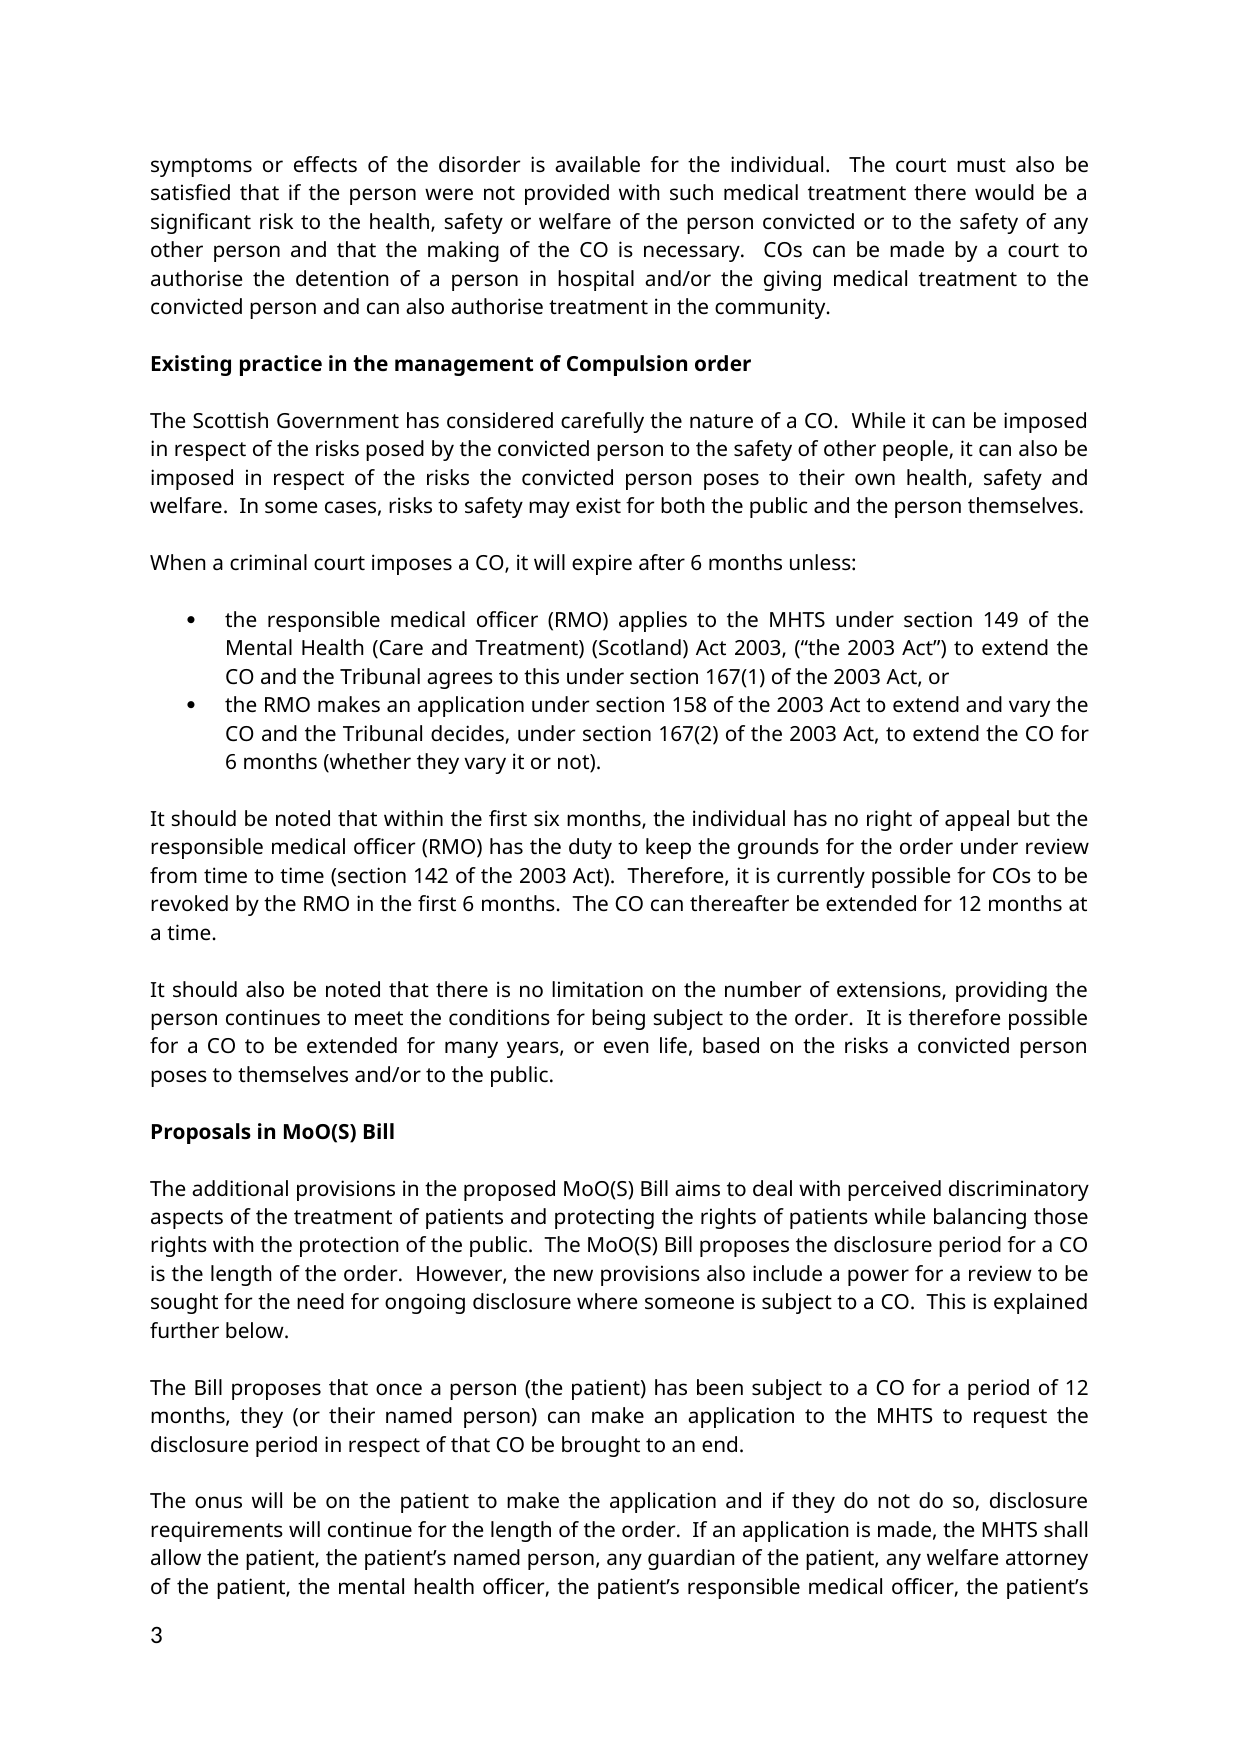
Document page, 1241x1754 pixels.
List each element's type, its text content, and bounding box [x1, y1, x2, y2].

text It should also be noted that there is no limitation on the number of extensions, providing the person continues to meet the conditions for being subject to the order. It is therefore possible for a CO to be extended for many years, or even life, based on the risks a convicted person poses to themselves and/or to the public. [150, 975, 1090, 1088]
text It should be noted that within the first six months, the individual has no right of appeal but the responsible medical officer (RMO) has the duty to keep the grounds for the order under review from time to time (section 142 of the 2003 Act). Therefore, it is currently possible for COs to be revoked by the RMO in the first 6 months. The CO can thereafter be extended for 12 months at a time. [150, 804, 1090, 946]
list the responsible medical officer (RMO) applies to the MHTS under section 149 of the Mental Health (Care and Treatment) (Scotland) Act 2003, (“the 2003 Act”) to extend the CO and the Tribunal agrees to this under section 167(1) of the 2003 Act, or [187, 605, 1090, 690]
text The Scottish Government has considered carefully the nature of a CO. While it can be imposed in respect of the risks posed by the convicted person to the safety of other people, it can also be imposed in respect of the risks the convicted person poses to their own health, safety and welfare. In some cases, risks to safety may exist for both the public and the person themselves. [150, 406, 1090, 520]
list the RMO makes an application under section 158 of the 2003 Act to extend and vary the CO and the Tribunal decides, under section 167(2) of the 2003 Act, to extend the CO for 6 months (whether they vary it or not). [187, 690, 1090, 776]
text The additional provisions in the proposed MoO(S) Bill aims to deal with perceived discriminatory aspects of the treatment of patients and protecting the rights of patients while balancing those rights with the protection of the public. The MoO(S) Bill proposes the disclosure period for a CO is the length of the order. However, the new provisions also include a power for a review to be sought for the need for ongoing disclosure where someone is subject to a CO. This is explained further below. [150, 1174, 1090, 1344]
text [150, 1487, 1090, 1600]
text Existing practice in the management of Compulsion order [150, 349, 1090, 377]
text Proposals in MoO(S) Bill [150, 1117, 1090, 1145]
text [150, 150, 1090, 321]
text When a criminal court imposes a CO, it will expire after 6 months unless: [150, 548, 1090, 577]
text The Bill proposes that once a person (the patient) has been subject to a CO for a period of 12 months, they (or their named person) can make an application to the MHTS to request the disclosure period in respect of that CO be brought to an end. [150, 1373, 1090, 1458]
